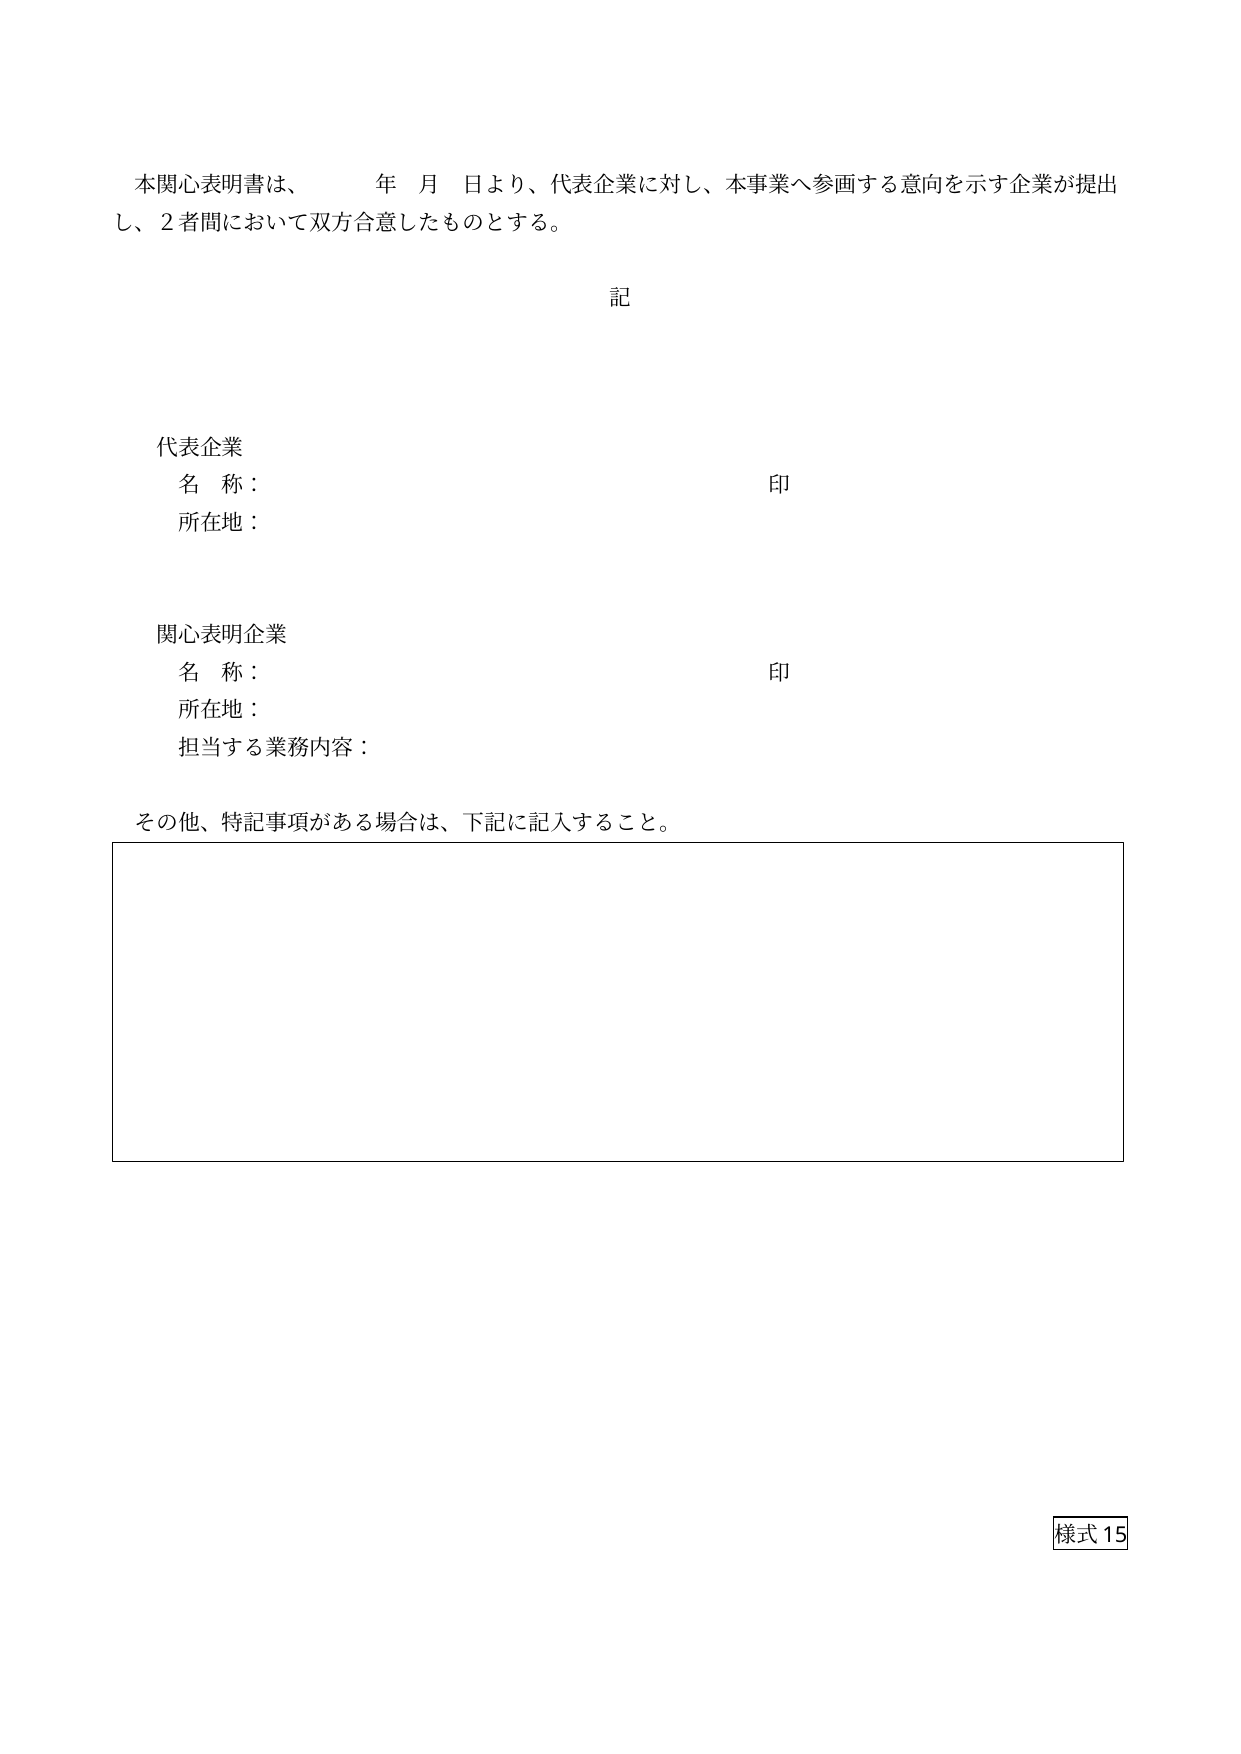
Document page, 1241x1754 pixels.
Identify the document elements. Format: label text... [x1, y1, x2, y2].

text 代表企業 [112, 427, 1128, 464]
text その他、特記事項がある場合は、下記に記入すること。 [112, 802, 1128, 839]
text 関心表明企業 [112, 614, 1128, 652]
text 名 称： 印 [112, 464, 1128, 502]
text 本関心表明書は、 年 月 日より、代表企業に対し、本事業へ参画する意向を示す企業が提出し、２者間において双方合意したものとする。 [112, 164, 1128, 239]
text 所在地： [112, 689, 1128, 727]
text 記 [112, 277, 1128, 314]
text 様式15 [112, 1514, 1128, 1552]
text 名 称： 印 [112, 652, 1128, 689]
text 所在地： [112, 502, 1128, 539]
text 担当する業務内容： [112, 727, 1128, 764]
